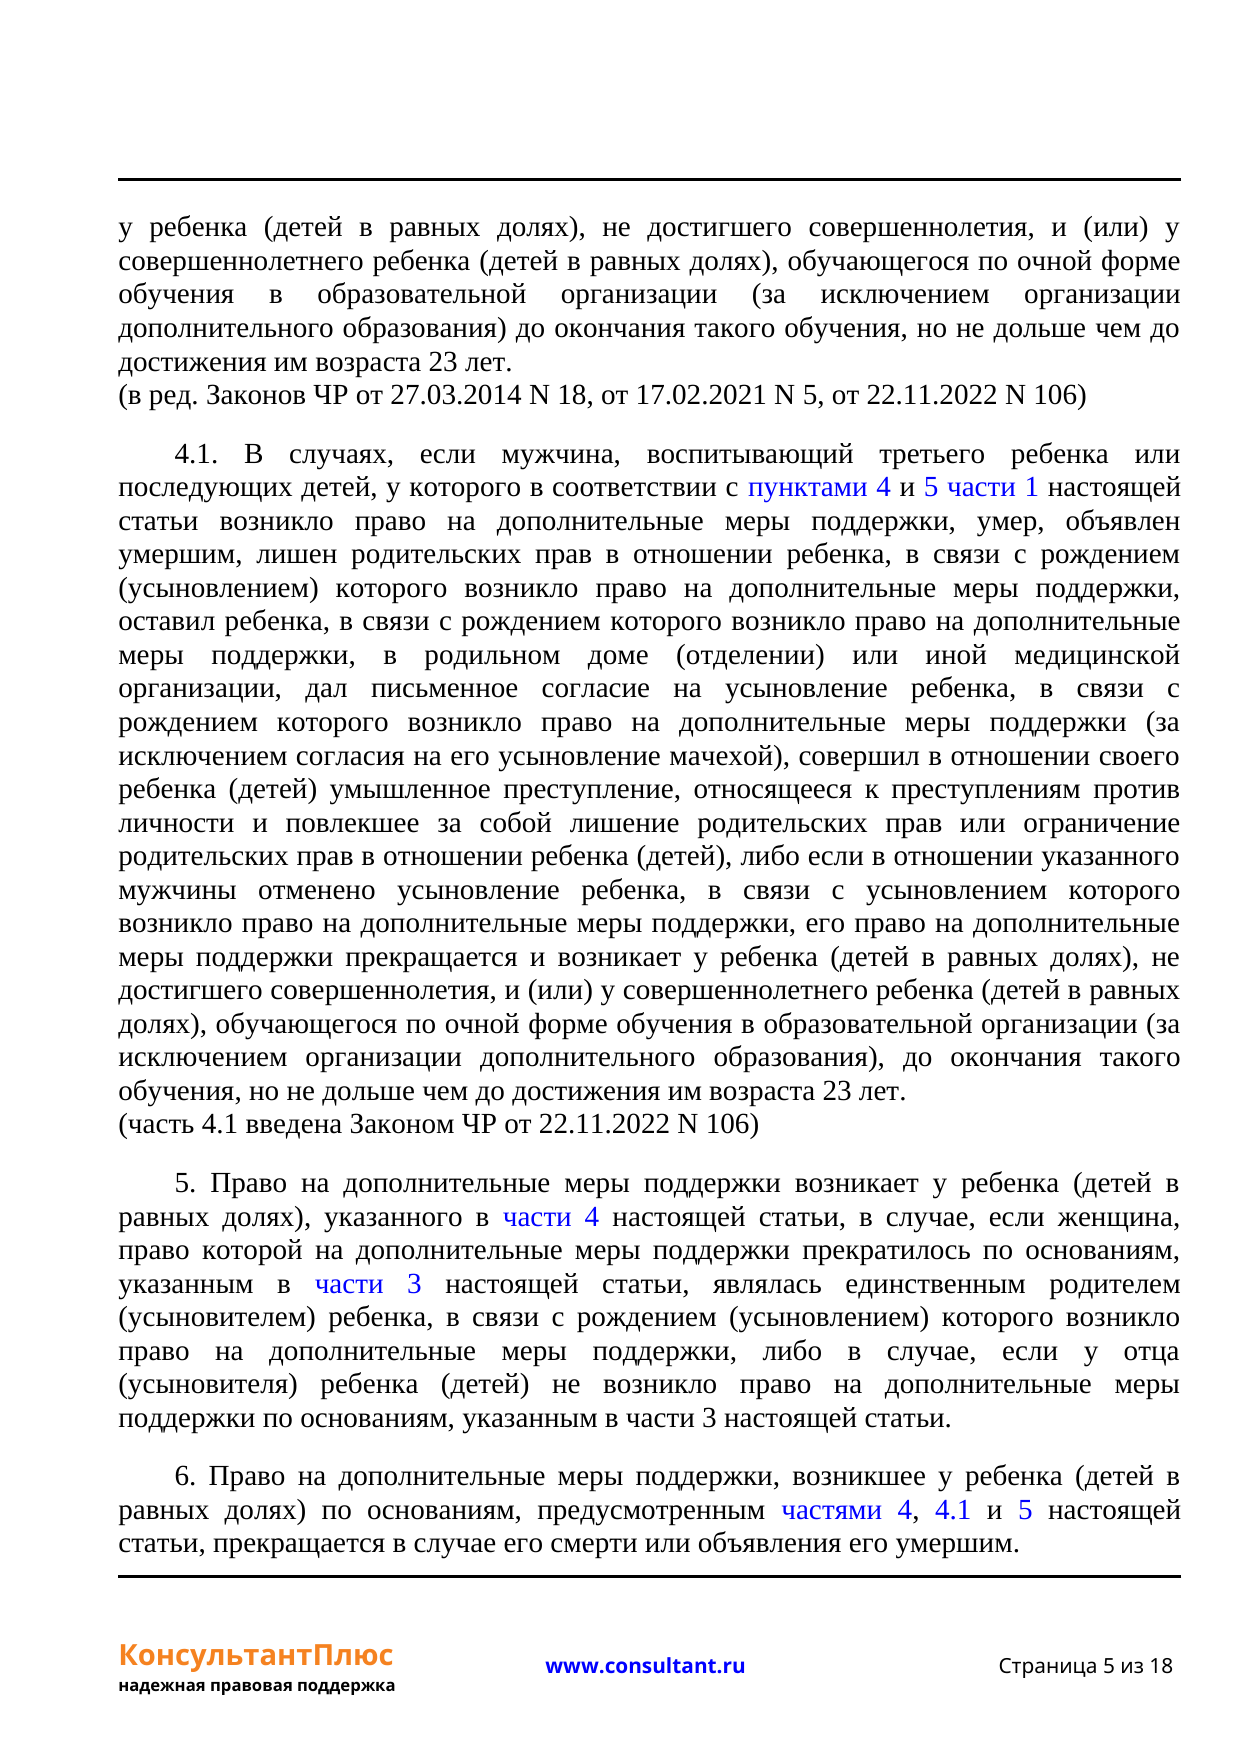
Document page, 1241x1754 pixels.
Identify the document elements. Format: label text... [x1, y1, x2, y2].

text 5. Право на дополнительные меры поддержки возникает у ребенка (детей в равных долях), указанного в части 4 настоящей статьи, в случае, если женщина, право которой на дополнительные меры поддержки прекратилось по основаниям, указанным в части 3 настоящей статьи, являлась единственным родителем (усыновителем) ребенка, в связи с рождением (усыновлением) которого возникло право на дополнительные меры поддержки, либо в случае, если у отца (усыновителя) ребенка (детей) не возникло право на дополнительные меры поддержки по основаниям, указанным в части 3 настоящей статьи. [118, 1165, 1181, 1433]
text 6. Право на дополнительные меры поддержки, возникшее у ребенка (детей в равных долях) по основаниям, предусмотренным частями 4, 4.1 и 5 настоящей статьи, прекращается в случае его смерти или объявления его умершим. [118, 1458, 1181, 1559]
text 4.1. В случаях, если мужчина, воспитывающий третьего ребенка или последующих детей, у которого в соответствии с пунктами 4 и 5 части 1 настоящей статьи возникло право на дополнительные меры поддержки, умер, объявлен умершим, лишен родительских прав в отношении ребенка, в связи с рождением (усыновлением) которого возникло право на дополнительные меры поддержки, оставил ребенка, в связи с рождением которого возникло право на дополнительные меры поддержки, в родильном доме (отделении) или иной медицинской организации, дал письменное согласие на усыновление ребенка, в связи с рождением которого возникло право на дополнительные меры поддержки (за исключением согласия на его усыновление мачехой), совершил в отношении своего ребенка (детей) умышленное преступление, относящееся к преступлениям против личности и повлекшее за собой лишение родительских прав или ограничение родительских прав в отношении ребенка (детей), либо если в отношении указанного мужчины отменено усыновление ребенка, в связи с усыновлением которого возникло право на дополнительные меры поддержки, его право на дополнительные меры поддержки прекращается и возникает у ребенка (детей в равных долях), не достигшего совершеннолетия, и (или) у совершеннолетнего ребенка (детей в равных долях), обучающегося по очной форме обучения в образовательной организации (за исключением организации дополнительного образования), до окончания такого обучения, но не дольше чем до достижения им возраста 23 лет. [118, 436, 1181, 1107]
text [118, 209, 1181, 377]
text (часть 4.1 введена Законом ЧР от 22.11.2022 N 106) [118, 1107, 1181, 1140]
text (в ред. Законов ЧР от 27.03.2014 N 18, от 17.02.2021 N 5, от 22.11.2022 N 106) [118, 377, 1181, 411]
